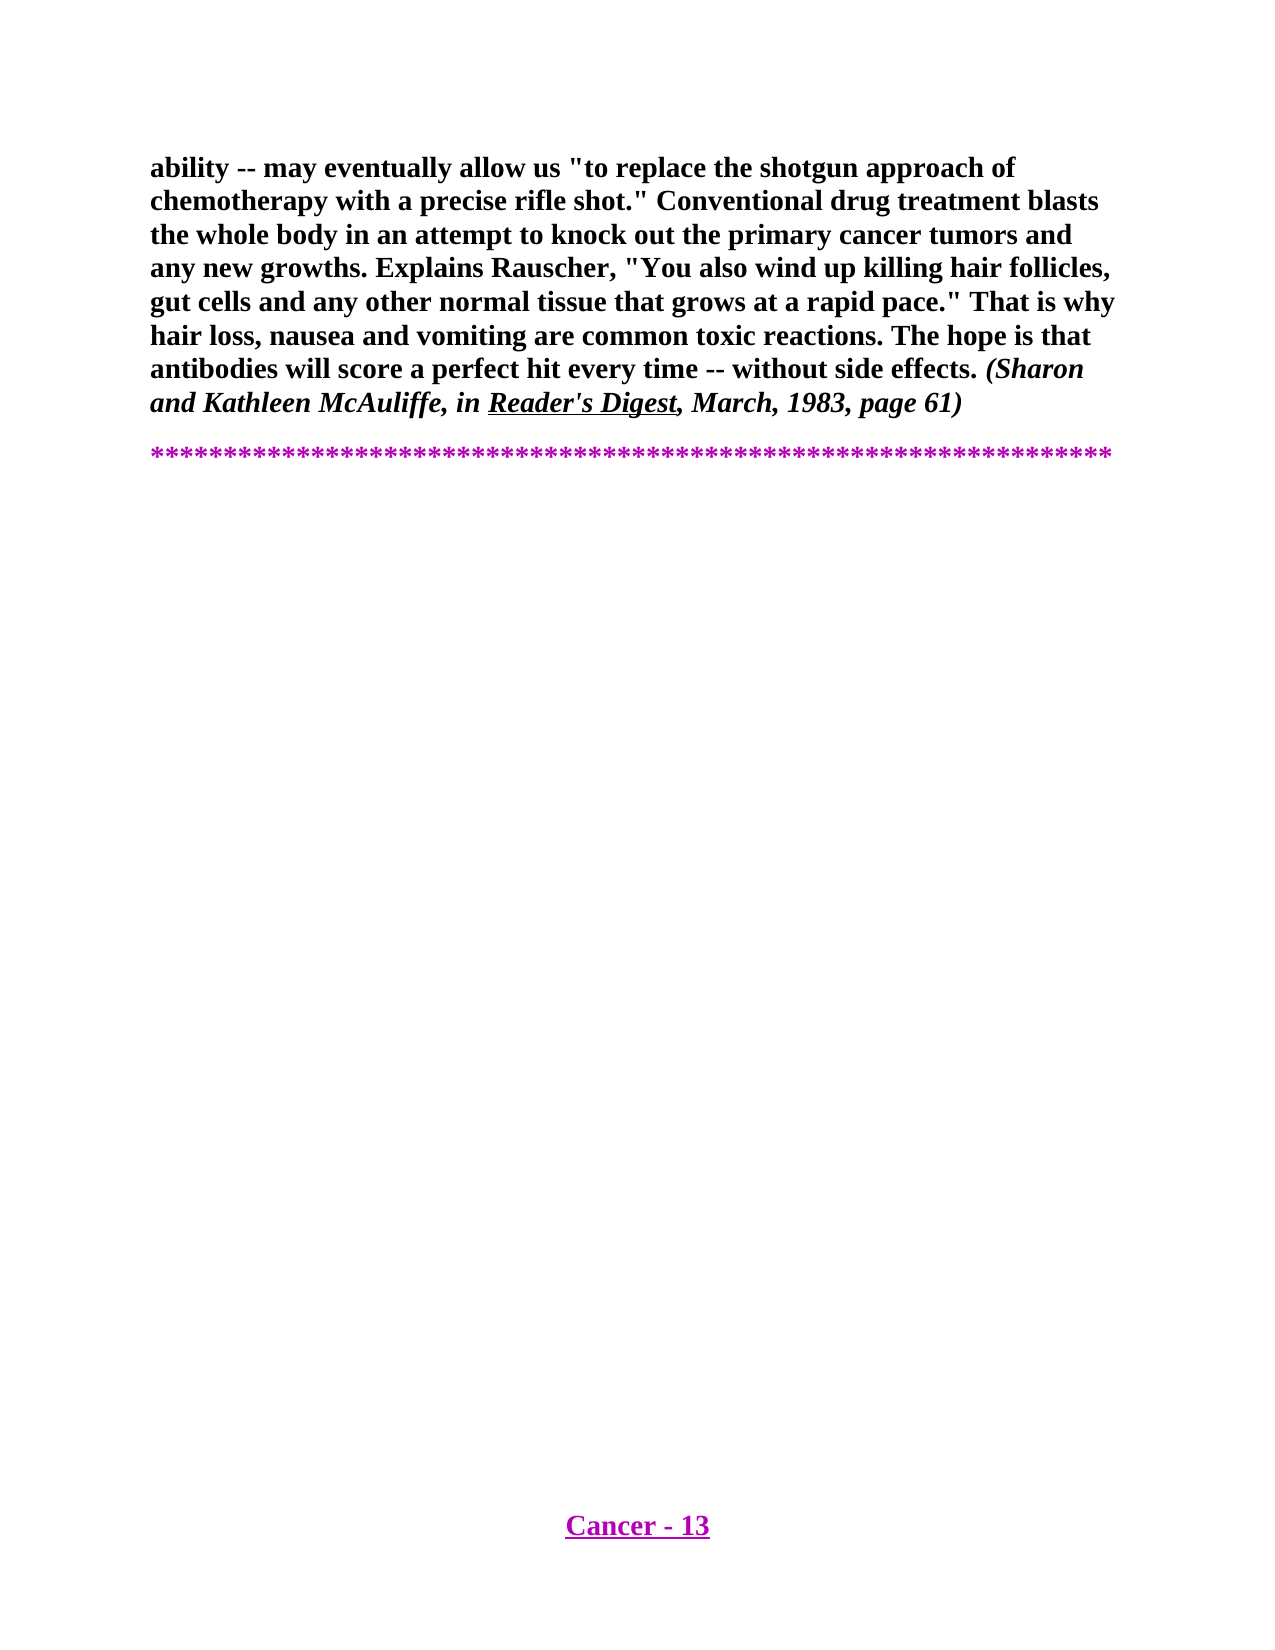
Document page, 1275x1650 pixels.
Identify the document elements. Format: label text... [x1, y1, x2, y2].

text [150, 150, 1125, 418]
text ****************************************************************** [150, 439, 1125, 473]
